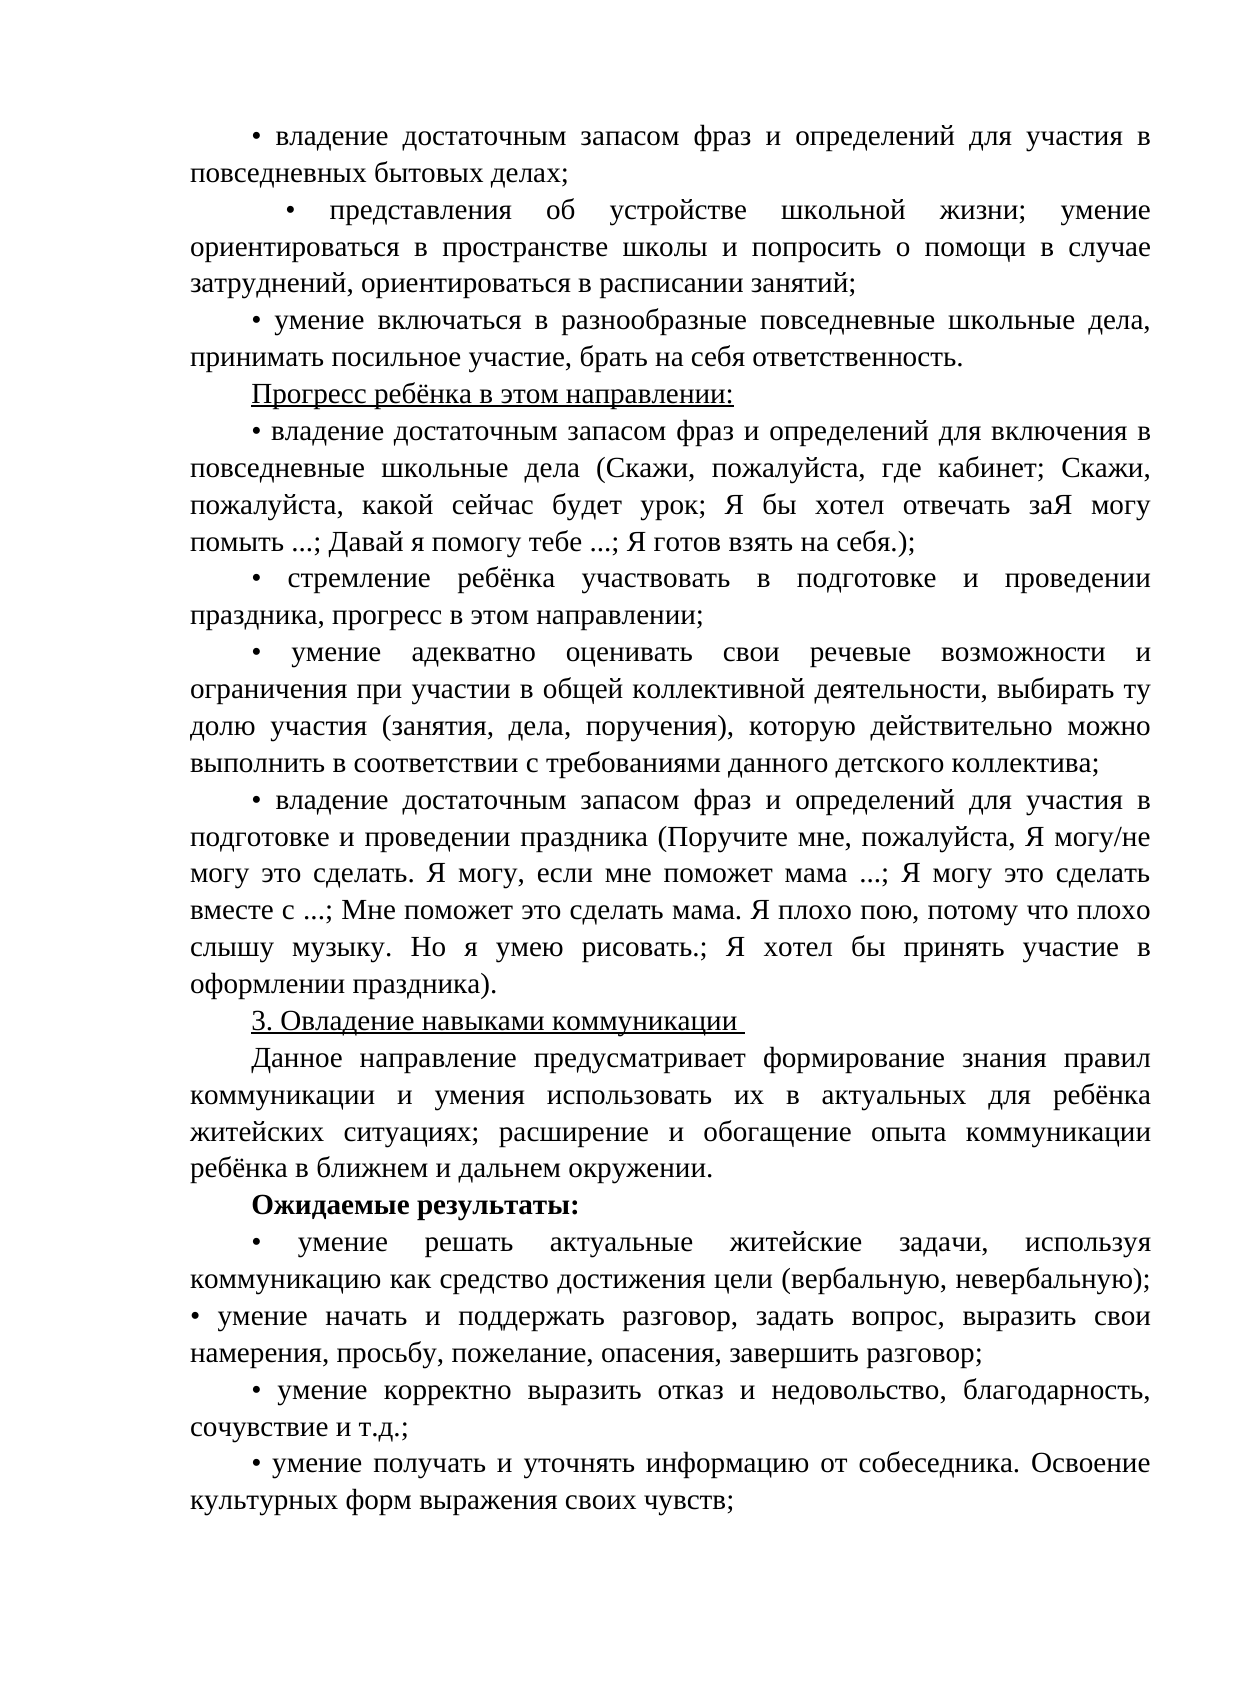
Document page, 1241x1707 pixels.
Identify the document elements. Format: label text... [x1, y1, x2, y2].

text Прогресс ребёнка в этом направлении: [190, 376, 1152, 410]
text • умение получать и уточнять информацию от собеседника. Освоение культурных форм выражения своих чувств; [190, 1446, 1152, 1516]
text • владение достаточным запасом фраз и определений для участия в подготовке и проведении праздника (Поручите мне, пожалуйста, Я могу/не могу это сделать. Я могу, если мне поможет мама ...; Я могу это сделать вместе с ...; Мне поможет это сделать мама. Я плохо пою, потому что плохо слышу музыку. Но я умею рисовать.; Я хотел бы принять участие в оформлении праздника). [190, 782, 1152, 1000]
text • умение решать актуальные житейские задачи, используя коммуникацию как средство достижения цели (вербальную, невербальную); • умение начать и поддержать разговор, задать вопрос, выразить свои намерения, просьбу, пожелание, опасения, завершить разговор; [190, 1224, 1152, 1368]
text • владение достаточным запасом фраз и определений для включения в повседневные школьные дела (Скажи, пожалуйста, где кабинет; Скажи, пожалуйста, какой сейчас будет урок; Я бы хотел отвечать заЯ могу помыть ...; Давай я помогу тебе ...; Я готов взять на себя.); [190, 413, 1152, 557]
text • представления об устройстве школьной жизни; умение ориентироваться в пространстве школы и попросить о помощи в случае затруднений, ориентироваться в расписании занятий; [190, 192, 1152, 299]
text • умение включаться в разнообразные повседневные школьные дела, принимать посильное участие, брать на себя ответственность. [190, 302, 1152, 373]
text • умение корректно выразить отказ и недовольство, благодарность, сочувствие и т.д.; [190, 1372, 1152, 1442]
text Данное направление предусматривает формирование знания правил коммуникации и умения использовать их в актуальных для ребёнка житейских ситуациях; расширение и обогащение опыта коммуникации ребёнка в ближнем и дальнем окружении. [190, 1040, 1152, 1184]
text 3. Овладение навыками коммуникации [190, 1003, 1152, 1037]
text • стремление ребёнка участвовать в подготовке и проведении праздника, прогресс в этом направлении; [190, 561, 1152, 631]
text Ожидаемые результаты: [190, 1187, 1152, 1221]
text • владение достаточным запасом фраз и определений для участия в повседневных бытовых делах; [190, 118, 1152, 188]
text • умение адекватно оценивать свои речевые возможности и ограничения при участии в общей коллективной деятельности, выбирать ту долю участия (занятия, дела, поручения), которую действительно можно выполнить в соответствии с требованиями данного детского коллектива; [190, 634, 1152, 778]
